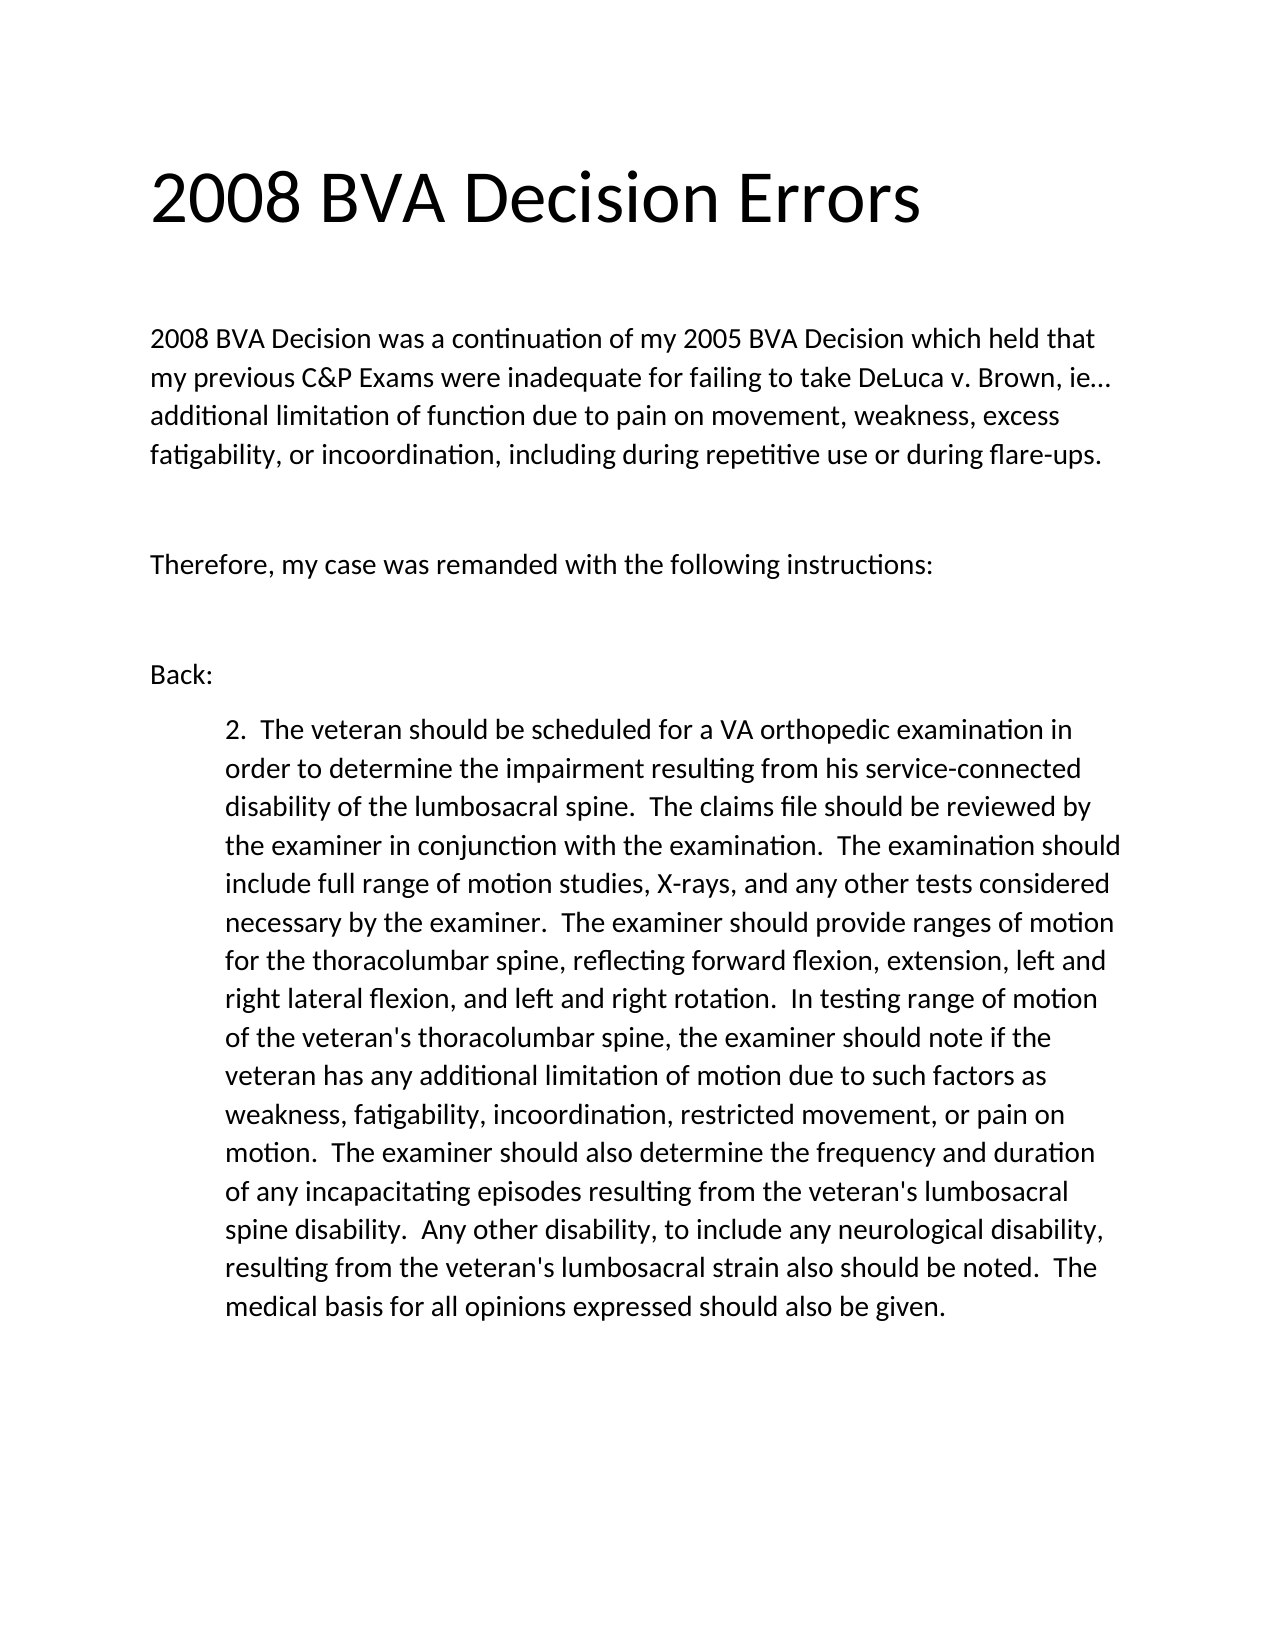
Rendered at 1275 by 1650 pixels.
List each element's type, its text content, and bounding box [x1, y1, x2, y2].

text Back: [150, 656, 1125, 692]
text 2008 BVA Decision Errors [150, 150, 1125, 242]
text 2008 BVA Decision was a continuation of my 2005 BVA Decision which held that my previous C&P Exams were inadequate for failing to take DeLuca v. Brown, ie…additional limitation of function due to pain on movement, weakness, excess fatigability, or incoordination, including during repetitive use or during flare-ups. [150, 321, 1125, 472]
text 2. The veteran should be scheduled for a VA orthopedic examination in order to determine the impairment resulting from his service-connected disability of the lumbosacral spine. The claims file should be reviewed by the examiner in conjunction with the examination. The examination should include full range of motion studies, X-rays, and any other tests considered necessary by the examiner. The examiner should provide ranges of motion for the thoracolumbar spine, reflecting forward flexion, extension, left and right lateral flexion, and left and right rotation. In testing range of motion of the veteran's thoracolumbar spine, the examiner should note if the veteran has any additional limitation of motion due to such factors as weakness, fatigability, incoordination, restricted movement, or pain on motion. The examiner should also determine the frequency and duration of any incapacitating episodes resulting from the veteran's lumbosacral spine disability. Any other disability, to include any neurological disability, resulting from the veteran's lumbosacral strain also should be noted. The medical basis for all opinions expressed should also be given. [225, 711, 1125, 1324]
text Therefore, my case was remanded with the following instructions: [150, 546, 1125, 582]
